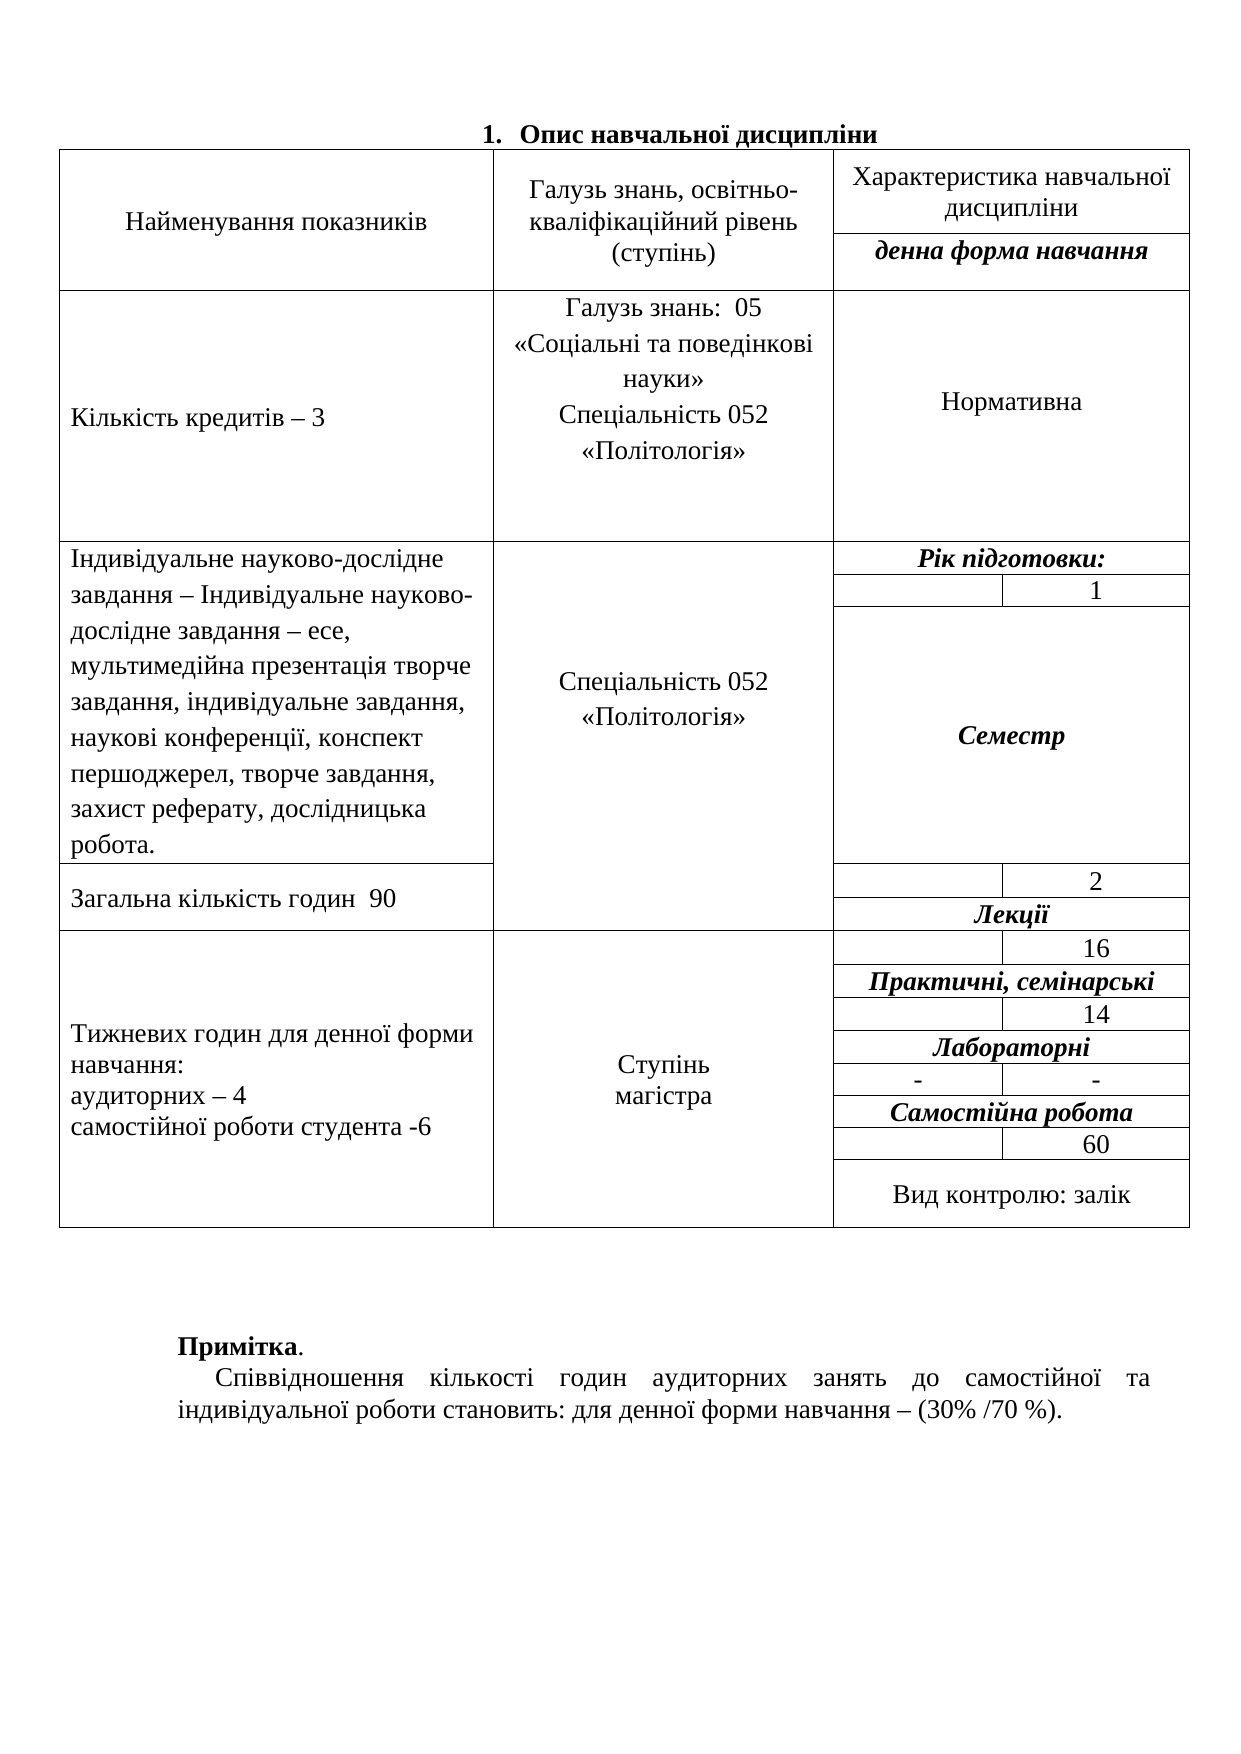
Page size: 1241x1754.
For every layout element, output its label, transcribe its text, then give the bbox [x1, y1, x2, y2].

table_cell Індивідуальне науково-дослідне завдання – Індивідуальне науково-дослідне завдання – есе, мультимедійна презентація творче завдання, індивідуальне завдання, наукові конференції, конспект першоджерел, творче завдання, захист реферату, дослідницька робота. [60, 542, 493, 863]
table_header Найменування показників [60, 150, 493, 290]
text Співвідношення кількості годин аудиторних занять до самостійної та індивідуальної роботи становить: для денної форми навчання – (30% /70 %). [177, 1362, 1152, 1424]
table_cell Лабораторні [834, 1031, 1189, 1062]
table_cell 1 [1003, 575, 1189, 606]
list Опис навчальної дисципліни [208, 118, 1152, 149]
table_cell 60 [1003, 1128, 1189, 1159]
table_cell Семестр [834, 607, 1189, 863]
table_cell Рік підготовки: [834, 542, 1189, 573]
table_cell 14 [1003, 998, 1189, 1030]
table_cell Загальна кількість годин 90 [60, 864, 493, 930]
table_cell [834, 1128, 1002, 1159]
table_cell - [1003, 1064, 1189, 1095]
table_cell [834, 864, 1002, 897]
table_cell [834, 931, 1002, 964]
table_cell - [834, 1064, 1002, 1095]
table_cell денна форма навчання [834, 234, 1189, 290]
text Примітка. [177, 1330, 1152, 1362]
table_cell Галузь знань: 05 «Соціальні та поведінкові науки» Спеціальність 052 «Політологія» [494, 291, 833, 541]
table_cell Кількість кредитів – 3 [60, 291, 493, 541]
table_cell Лекції [834, 898, 1189, 930]
table_cell [834, 575, 1002, 606]
table_cell Спеціальність 052 «Політологія» [494, 542, 833, 930]
table_cell Практичні, семінарські [834, 965, 1189, 997]
table_cell Самостійна робота [834, 1096, 1189, 1127]
table_cell 2 [1003, 864, 1189, 897]
table_cell Нормативна [834, 291, 1189, 541]
table_header Галузь знань, освітньо-кваліфікаційний рівень (ступінь) [494, 150, 833, 290]
table_cell 16 [1003, 931, 1189, 964]
table_cell [834, 998, 1002, 1030]
table_cell Вид контролю: залік [834, 1160, 1189, 1227]
table_header Характеристика навчальної дисципліни [834, 150, 1189, 233]
table_cell Ступінь магістра [494, 931, 833, 1227]
table_cell Тижневих годин для денної форми навчання: аудиторних – 4 самостійної роботи студента -6 [60, 931, 493, 1227]
